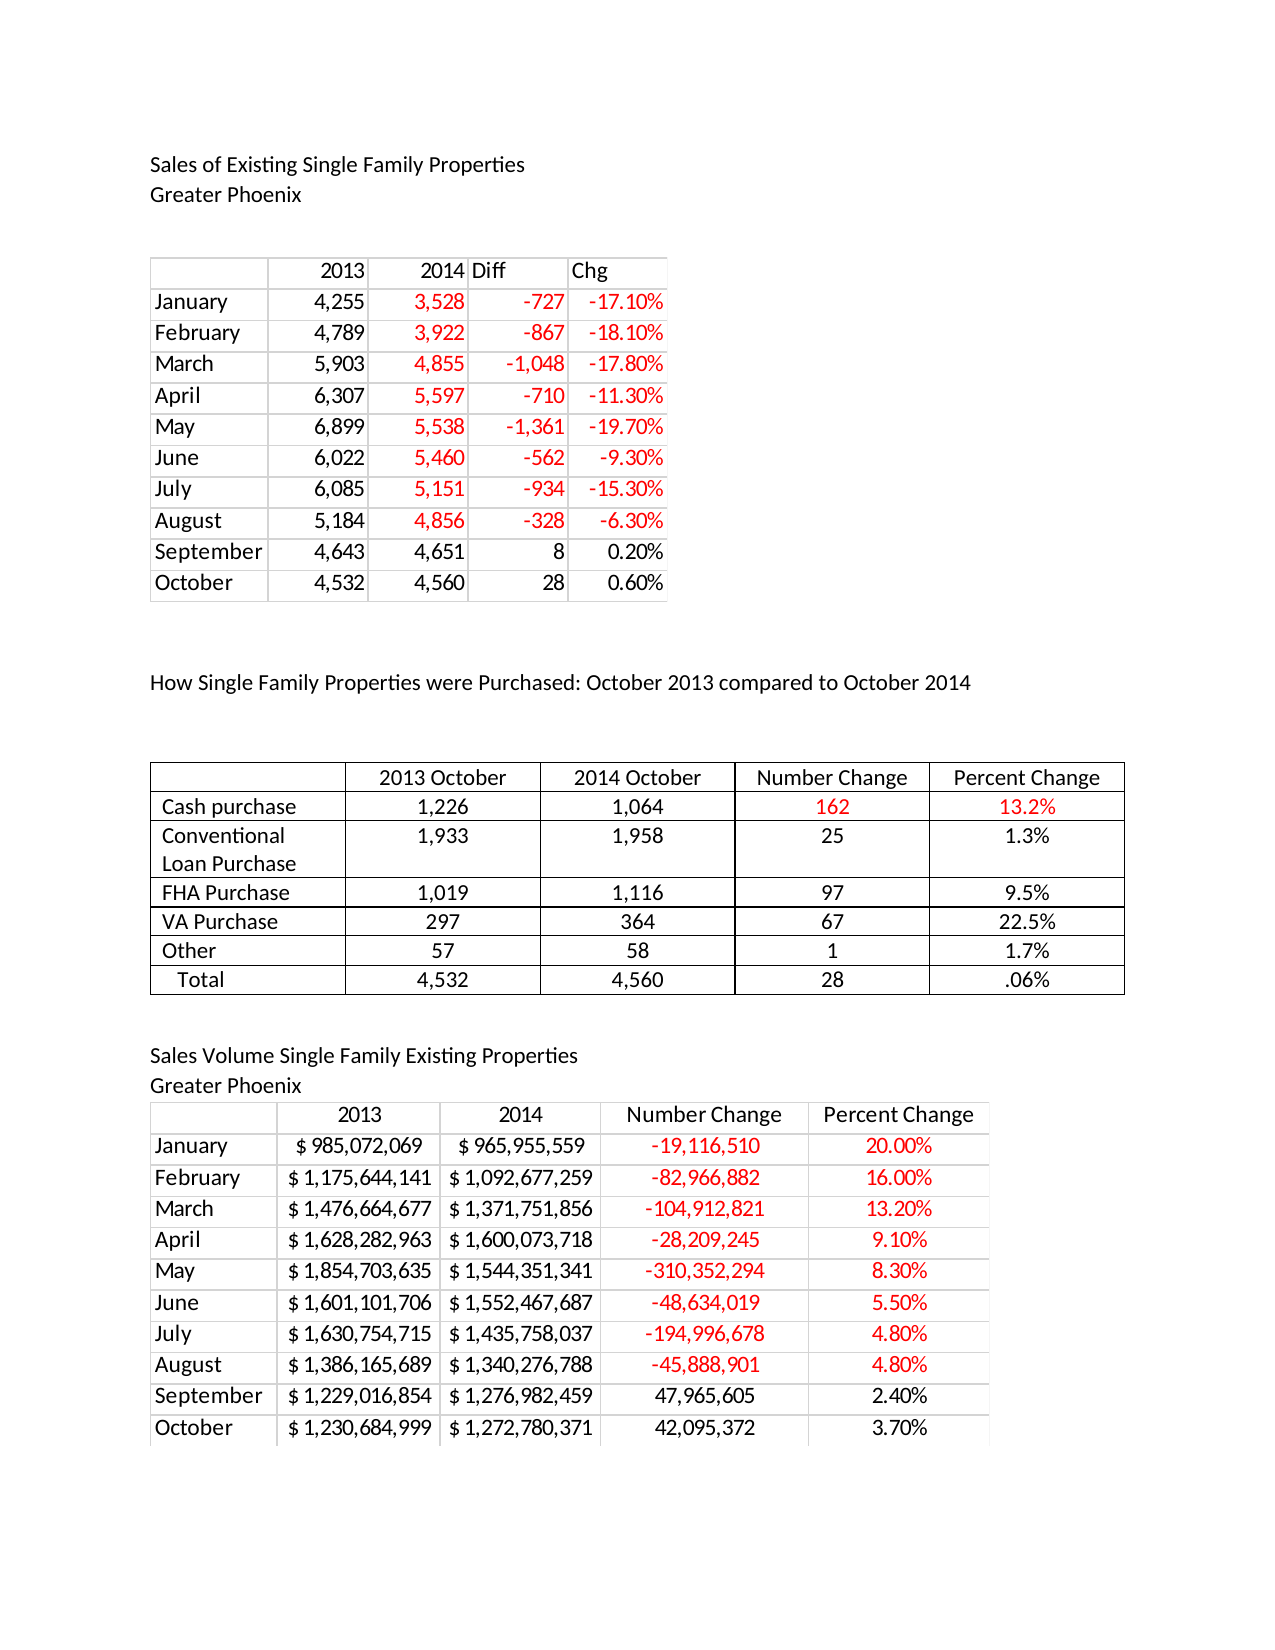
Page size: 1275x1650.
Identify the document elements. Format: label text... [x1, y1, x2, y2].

table_cell 1,116 [541, 878, 734, 906]
table_cell 1.3% [930, 821, 1124, 877]
table_cell 67 [736, 908, 929, 935]
text Sales of Existing Single Family Properties [150, 150, 1125, 178]
table_cell 1,958 [541, 821, 734, 877]
text Greater Phoenix [150, 180, 1125, 208]
table_cell VA Purchase [151, 908, 345, 935]
table_cell 4,532 [346, 966, 540, 993]
table_cell 1 [736, 936, 929, 964]
table_cell 1,933 [346, 821, 540, 877]
table_cell .06% [930, 966, 1124, 993]
table_cell Total [151, 966, 345, 993]
table_cell Other [151, 936, 345, 964]
table_cell FHA Purchase [151, 878, 345, 906]
table_cell Conventional Loan Purchase [151, 821, 345, 877]
table_cell Cash purchase [151, 792, 345, 820]
table_cell 58 [541, 936, 734, 964]
table_header Number Change [736, 763, 929, 791]
text Sales Volume Single Family Existing Properties [150, 1041, 1125, 1069]
table_cell 97 [736, 878, 929, 906]
table_cell 162 [736, 792, 929, 820]
table_cell 57 [346, 936, 540, 964]
table_cell 1.7% [930, 936, 1124, 964]
text Greater Phoenix [150, 1072, 1125, 1100]
table_cell 22.5% [930, 908, 1124, 935]
table_cell 13.2% [930, 792, 1124, 820]
text How Single Family Properties were Purchased: October 2013 compared to October 2014 [150, 668, 1125, 696]
table_cell 4,560 [541, 966, 734, 993]
table_cell 297 [346, 908, 540, 935]
table_cell 364 [541, 908, 734, 935]
table_header 2013 October [346, 763, 540, 791]
table_cell 1,226 [346, 792, 540, 820]
table_cell 28 [736, 966, 929, 993]
table_header 2014 October [541, 763, 734, 791]
table_cell 1,019 [346, 878, 540, 906]
table_header [151, 763, 345, 791]
table_cell 9.5% [930, 878, 1124, 906]
table_cell 25 [736, 821, 929, 877]
table_cell 1,064 [541, 792, 734, 820]
table_header Percent Change [930, 763, 1124, 791]
